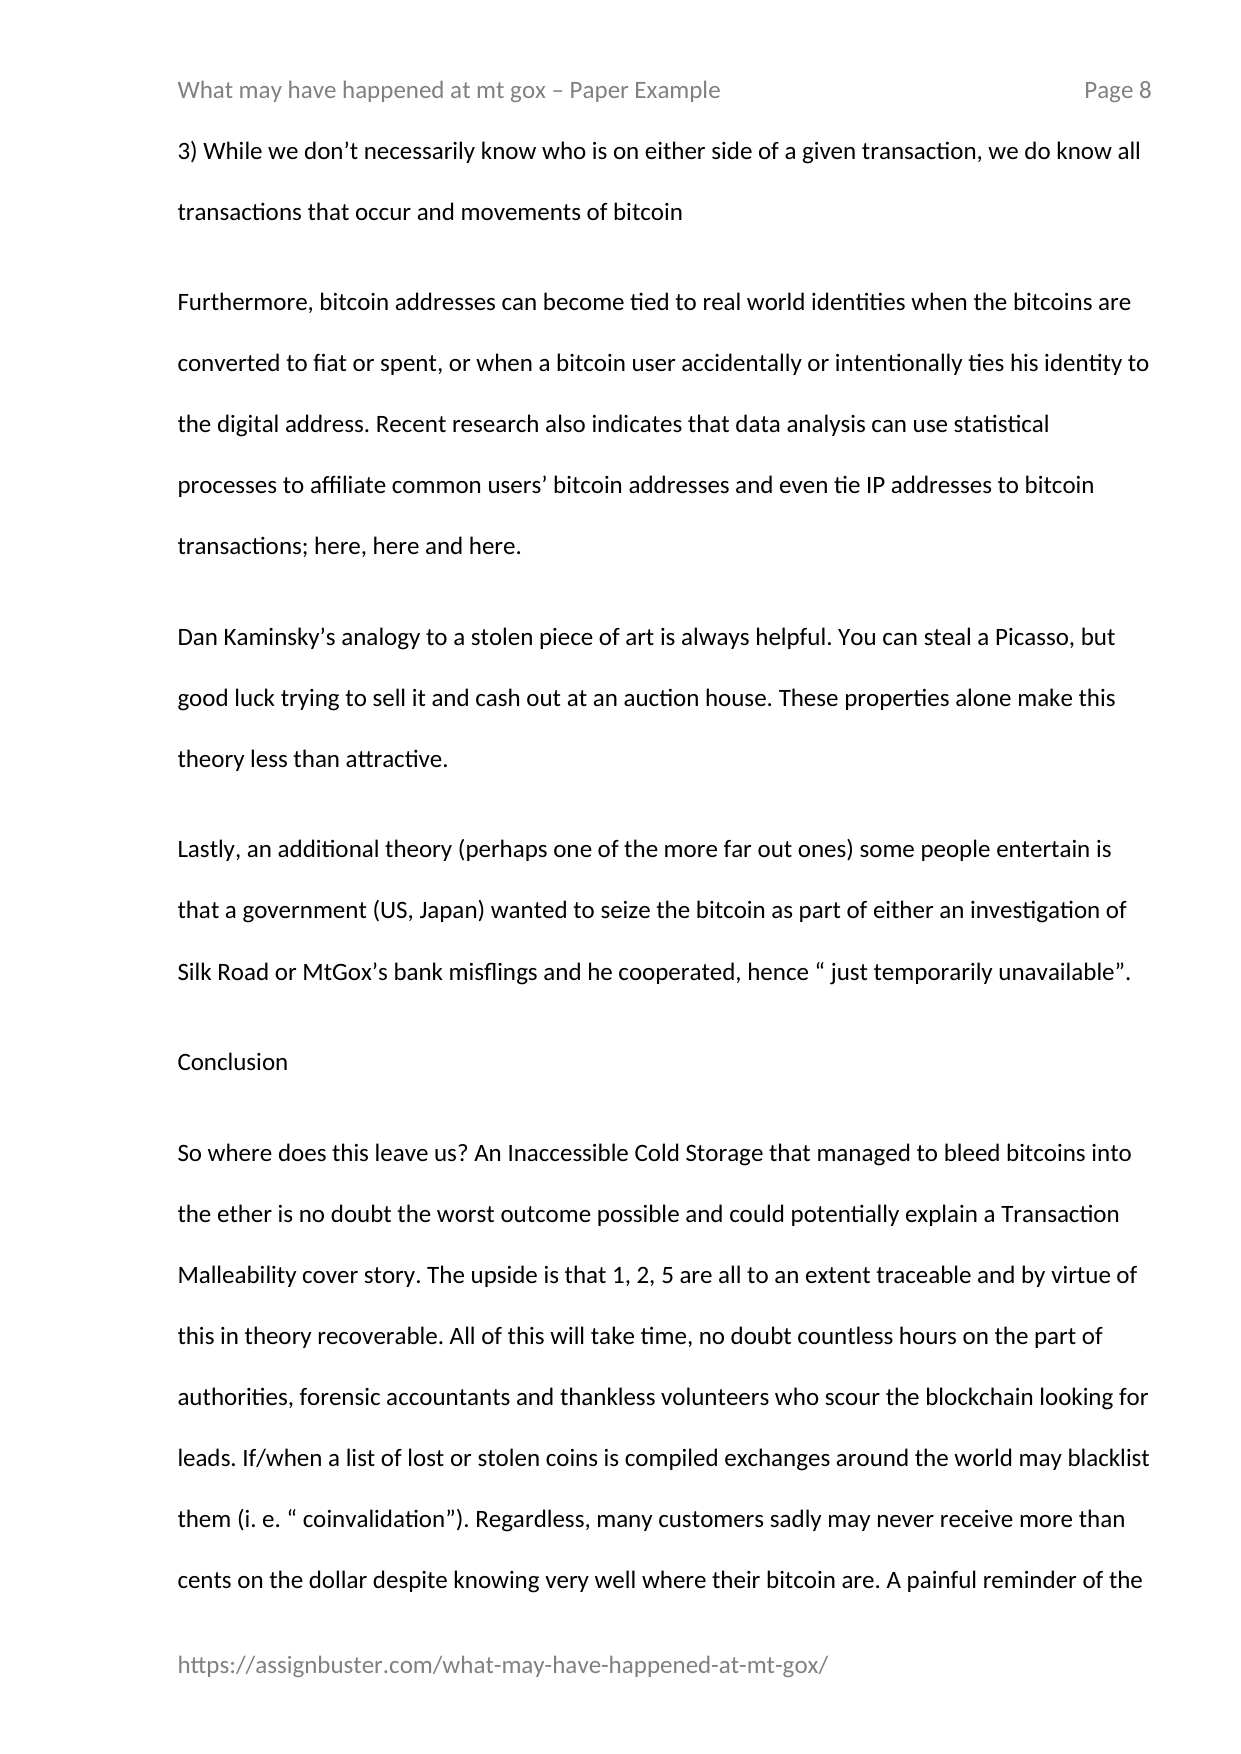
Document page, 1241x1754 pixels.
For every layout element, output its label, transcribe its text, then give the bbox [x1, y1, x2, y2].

text Furthermore, bitcoin addresses can become tied to real world identities when the bitcoins are converted to fiat or spent, or when a bitcoin user accidentally or intentionally ties his identity to the digital address. Recent research also indicates that data analysis can use statistical processes to affiliate common users’ bitcoin addresses and even tie IP addresses to bitcoin transactions; here, here and here. [177, 286, 1152, 561]
text Conclusion [177, 1046, 1152, 1077]
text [177, 1137, 1152, 1594]
text Dan Kaminsky’s analogy to a stolen piece of art is always helpful. You can steal a Picasso, but good luck trying to sell it and cash out at an auction house. These properties alone make this theory less than attractive. [177, 621, 1152, 774]
text Lastly, an additional theory (perhaps one of the more far out ones) some people entertain is that a government (US, Japan) wanted to seize the bitcoin as part of either an investigation of Silk Road or MtGox’s bank misflings and he cooperated, hence “ just temporarily unavailable”. [177, 834, 1152, 986]
text 3) While we don’t necessarily know who is on either side of a given transaction, we do know all transactions that occur and movements of bitcoin [177, 135, 1152, 226]
